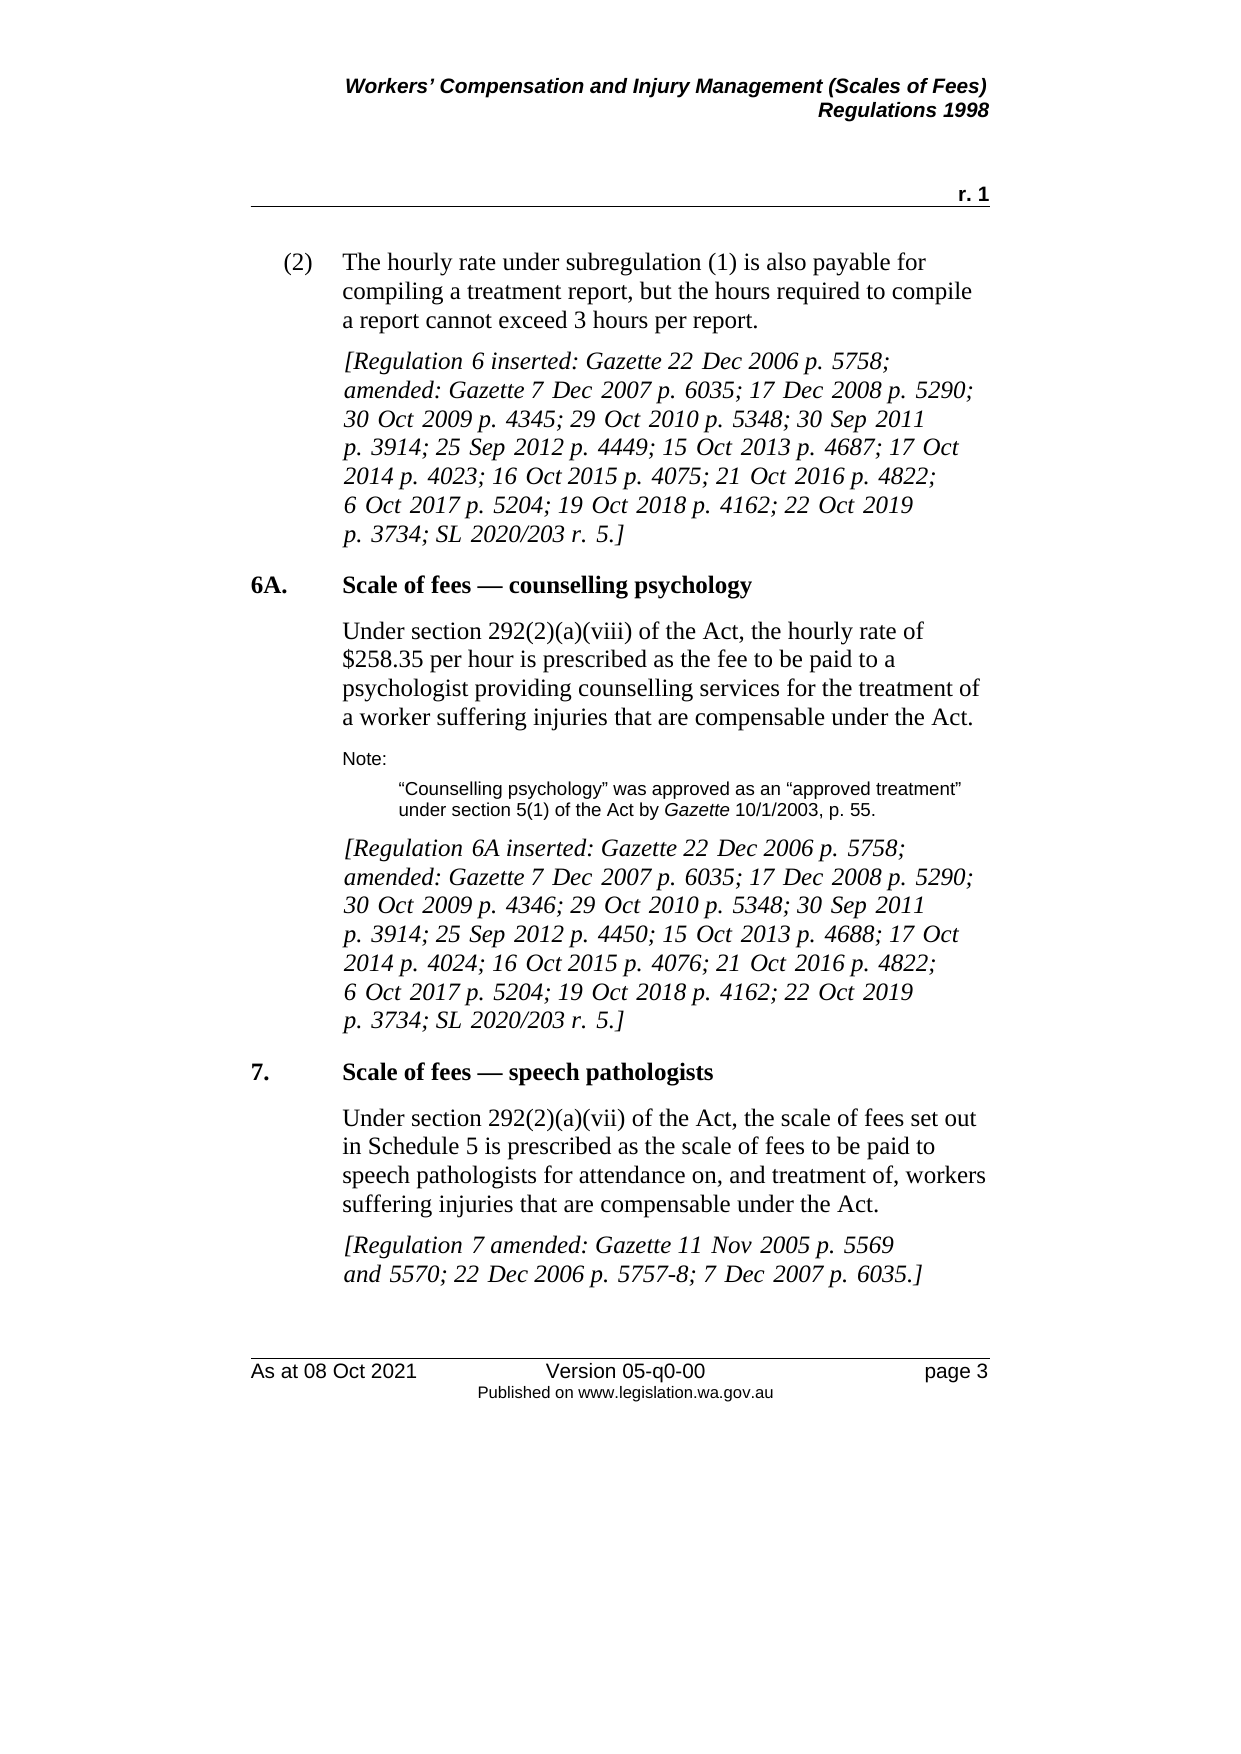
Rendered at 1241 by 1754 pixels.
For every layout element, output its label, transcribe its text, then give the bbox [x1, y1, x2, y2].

text “Counselling psychology” was approved as an “approved treatment” under section 5(1) of the Act by Gazette 10/1/2003, p. 55. [251, 777, 990, 821]
subtitle 7. Scale of fees — speech pathologists [251, 1057, 990, 1086]
subtitle 6A. Scale of fees — counselling psychology [251, 570, 990, 599]
text [Regulation 6A inserted: Gazette 22 Dec 2006 p. 5758; amended: Gazette 7 Dec 2007 p. 6035; 17 Dec 2008 p. 5290; 30 Oct 2009 p. 4346; 29 Oct 2010 p. 5348; 30 Sep 2011 p. 3914; 25 Sep 2012 p. 4450; 15 Oct 2013 p. 4688; 17 Oct 2014 p. 4024; 16 Oct 2015 p. 4076; 21 Oct 2016 p. 4822; 6 Oct 2017 p. 5204; 19 Oct 2018 p. 4162; 22 Oct 2019 p. 3734; SL 2020/203 r. 5.] [251, 833, 990, 1034]
text [Regulation 6 inserted: Gazette 22 Dec 2006 p. 5758; amended: Gazette 7 Dec 2007 p. 6035; 17 Dec 2008 p. 5290; 30 Oct 2009 p. 4345; 29 Oct 2010 p. 5348; 30 Sep 2011 p. 3914; 25 Sep 2012 p. 4449; 15 Oct 2013 p. 4687; 17 Oct 2014 p. 4023; 16 Oct 2015 p. 4075; 21 Oct 2016 p. 4822; 6 Oct 2017 p. 5204; 19 Oct 2018 p. 4162; 22 Oct 2019 p. 3734; SL 2020/203 r. 5.] [251, 346, 990, 547]
subtitle Note: [251, 747, 990, 769]
text Under section 292(2)(a)(vii) of the Act, the scale of fees set out in Schedule 5 is prescribed as the scale of fees to be paid to speech pathologists for attendance on, and treatment of, workers suffering injuries that are compensable under the Act. [251, 1103, 990, 1218]
text (2) The hourly rate under subregulation (1) is also payable for compiling a treatment report, but the hours required to compile a report cannot exceed 3 hours per report. [251, 247, 990, 334]
text Under section 292(2)(a)(viii) of the Act, the hourly rate of $258.35 per hour is prescribed as the fee to be paid to a psychologist providing counselling services for the treatment of a worker suffering injuries that are compensable under the Act. [251, 616, 990, 731]
text [Regulation 7 amended: Gazette 11 Nov 2005 p. 5569 and 5570; 22 Dec 2006 p. 5757-8; 7 Dec 2007 p. 6035.] [251, 1230, 990, 1288]
